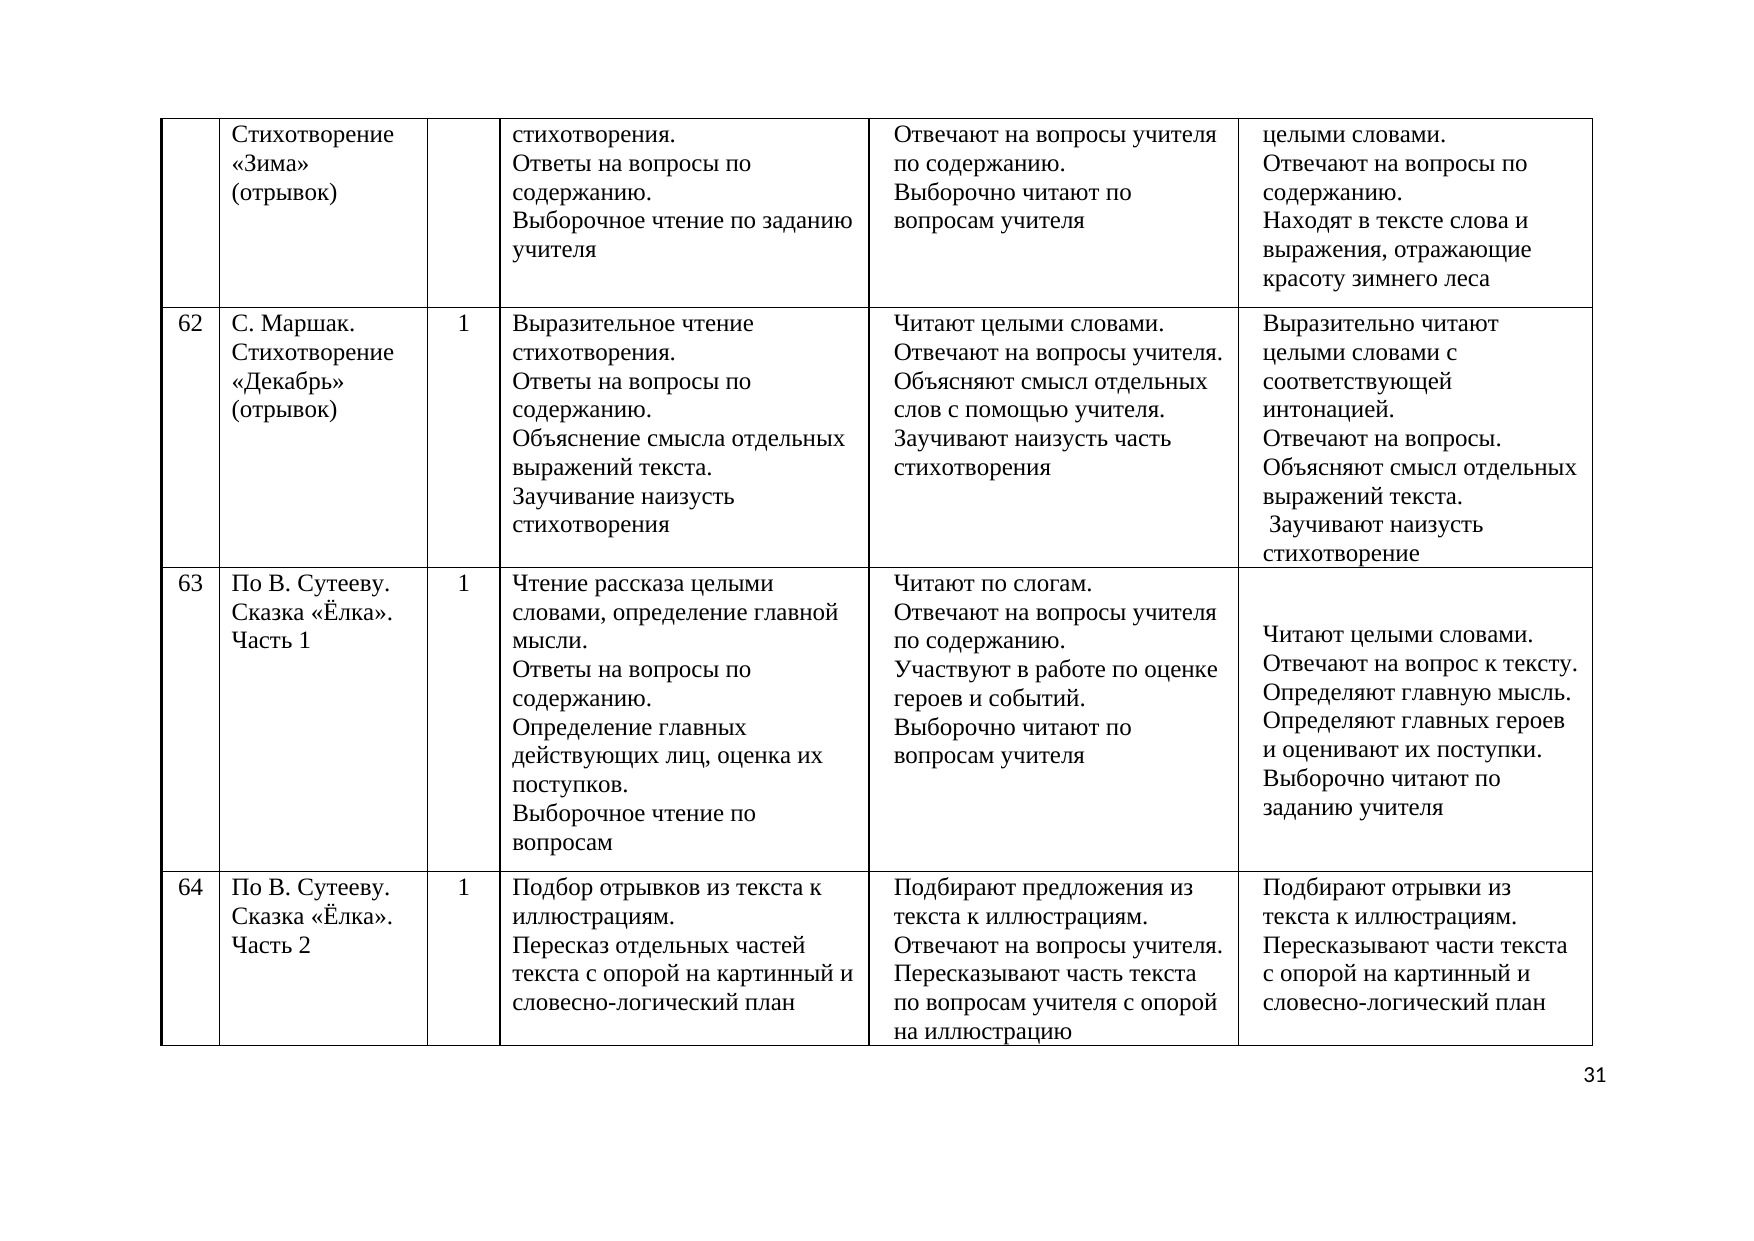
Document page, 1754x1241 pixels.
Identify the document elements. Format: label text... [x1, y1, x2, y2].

table_cell Читают целыми словами. Отвечают на вопрос к тексту. Определяют главную мысль. Определяют главных героев и оценивают их поступки. Выборочно читают по заданию учителя [1239, 568, 1592, 871]
table_cell 63 [163, 568, 219, 871]
table_cell Выразительно читают целыми словами с соответствующей интонацией. Отвечают на вопросы. Объясняют смысл отдельных выражений текста. Заучивают наизусть стихотворение [1239, 308, 1592, 567]
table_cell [220, 119, 427, 307]
table_cell 1 [428, 308, 499, 567]
table_cell По В. Сутееву. Сказка «Ёлка». Часть 1 [220, 568, 427, 871]
table_cell С. Маршак. Стихотворение «Декабрь» (отрывок) [220, 308, 427, 567]
table_cell Читают по слогам. Отвечают на вопросы учителя по содержанию. Участвуют в работе по оценке героев и событий. Выборочно читают по вопросам учителя [870, 568, 1238, 871]
table_cell Выразительное чтение стихотворения. Ответы на вопросы по содержанию. Объяснение смысла отдельных выражений текста. Заучивание наизусть стихотворения [501, 308, 868, 567]
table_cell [870, 119, 1238, 307]
table_cell 64 [163, 872, 219, 1045]
table_cell 1 [428, 568, 499, 871]
table_cell 61 [163, 119, 219, 307]
table_cell Читают целыми словами. Отвечают на вопросы учителя. Объясняют смысл отдельных слов с помощью учителя. Заучивают наизусть часть стихотворения [870, 308, 1238, 567]
table_cell 1 [428, 872, 499, 1045]
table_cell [1239, 119, 1592, 307]
table_cell Подбор отрывков из текста к иллюстрациям. Пересказ отдельных частей текста с опорой на картинный и словесно-логический план [501, 872, 868, 1045]
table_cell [501, 119, 868, 307]
table_cell Чтение рассказа целыми словами, определение главной мысли. Ответы на вопросы по содержанию. Определение главных действующих лиц, оценка их поступков. Выборочное чтение по вопросам [501, 568, 868, 871]
table_cell Подбирают отрывки из текста к иллюстрациям. Пересказывают части текста с опорой на картинный и словесно-логический план [1239, 872, 1592, 1045]
table_cell Подбирают предложения из текста к иллюстрациям. Отвечают на вопросы учителя. Пересказывают часть текста по вопросам учителя с опорой на иллюстрацию [870, 872, 1238, 1045]
table_cell По В. Сутееву. Сказка «Ёлка». Часть 2 [220, 872, 427, 1045]
table_cell 62 [163, 308, 219, 567]
table_cell 1 [428, 119, 499, 307]
